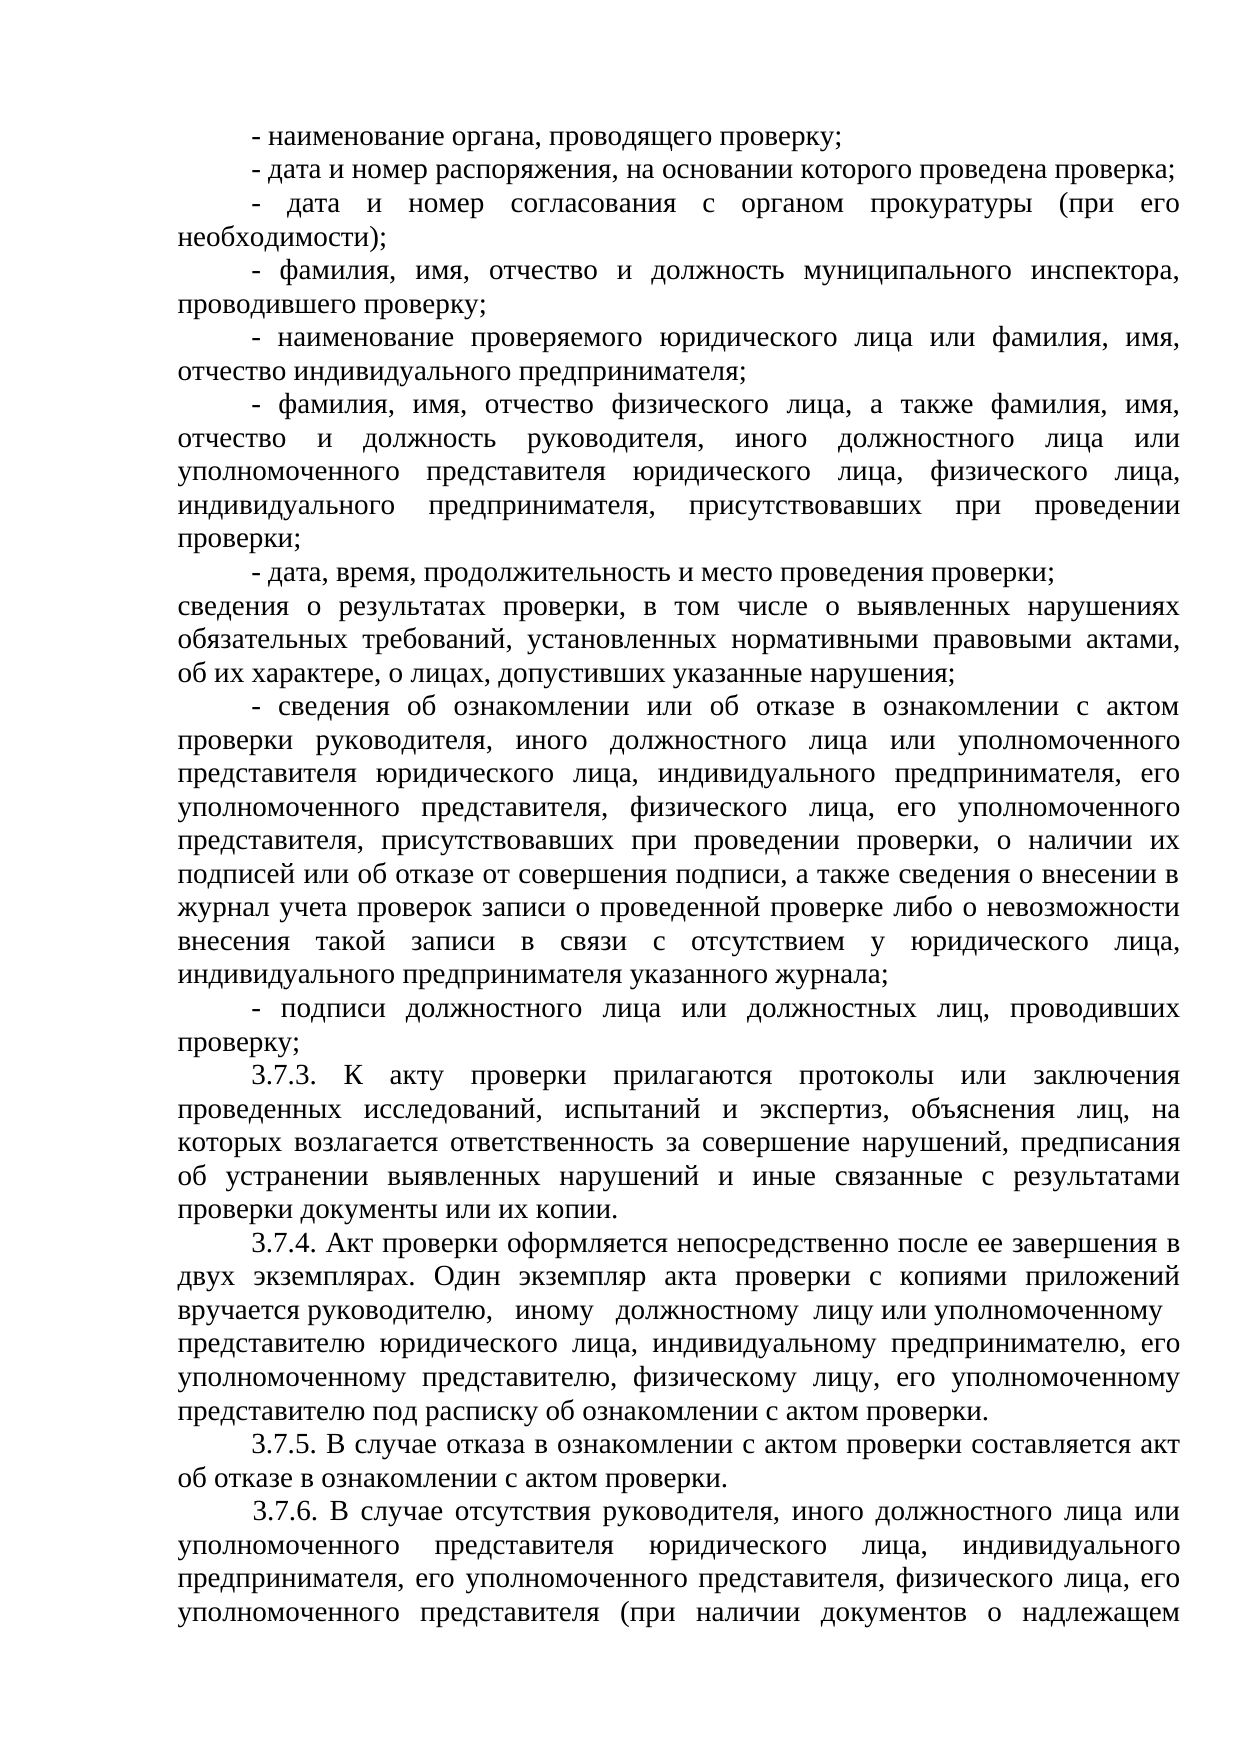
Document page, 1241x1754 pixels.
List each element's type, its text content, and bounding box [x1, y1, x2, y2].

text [177, 1493, 1181, 1627]
text - наименование проверяемого юридического лица или фамилия, имя, отчество индивидуального предпринимателя; [177, 319, 1181, 386]
text сведения о результатах проверки, в том числе о выявленных нарушениях обязательных требований, установленных нормативными правовыми актами, об их характере, о лицах, допустивших указанные нарушения; [177, 588, 1181, 688]
text - фамилия, имя, отчество физического лица, а также фамилия, имя, отчество и должность руководителя, иного должностного лица или уполномоченного представителя юридического лица, физического лица, индивидуального предпринимателя, присутствовавших при проведении проверки; [177, 386, 1181, 554]
text представителю юридического лица, индивидуальному предпринимателю, его уполномоченному представителю, физическому лицу, его уполномоченному представителю под расписку об ознакомлении с актом проверки. [177, 1326, 1181, 1426]
text - дата и номер согласования с органом прокуратуры (при его необходимости); [177, 185, 1181, 252]
text - подписи должностного лица или должностных лиц, проводивших проверку; [177, 990, 1181, 1057]
text - дата и номер распоряжения, на основании которого проведена проверка; [177, 152, 1181, 185]
text 3.7.3. К акту проверки прилагаются протоколы или заключения проведенных исследований, испытаний и экспертиз, объяснения лиц, на которых возлагается ответственность за совершение нарушений, предписания об устранении выявленных нарушений и иные связанные с результатами проверки документы или их копии. [177, 1057, 1181, 1225]
text 3.7.4. Акт проверки оформляется непосредственно после ее завершения в двух экземплярах. Один экземпляр акта проверки с копиями приложений вручается руководителю, иному должностному лицу или уполномоченному [177, 1225, 1181, 1326]
text - фамилия, имя, отчество и должность муниципального инспектора, проводившего проверку; [177, 252, 1181, 319]
text - наименование органа, проводящего проверку; [177, 118, 1181, 152]
text - дата, время, продолжительность и место проведения проверки; [177, 554, 1181, 588]
text - сведения об ознакомлении или об отказе в ознакомлении с актом проверки руководителя, иного должностного лица или уполномоченного представителя юридического лица, индивидуального предпринимателя, его уполномоченного представителя, физического лица, его уполномоченного представителя, присутствовавших при проведении проверки, о наличии их подписей или об отказе от совершения подписи, а также сведения о внесении в журнал учета проверок записи о проведенной проверке либо о невозможности внесения такой записи в связи с отсутствием у юридического лица, индивидуального предпринимателя указанного журнала; [177, 688, 1181, 990]
text 3.7.5. В случае отказа в ознакомлении с актом проверки составляется акт об отказе в ознакомлении с актом проверки. [177, 1426, 1181, 1493]
